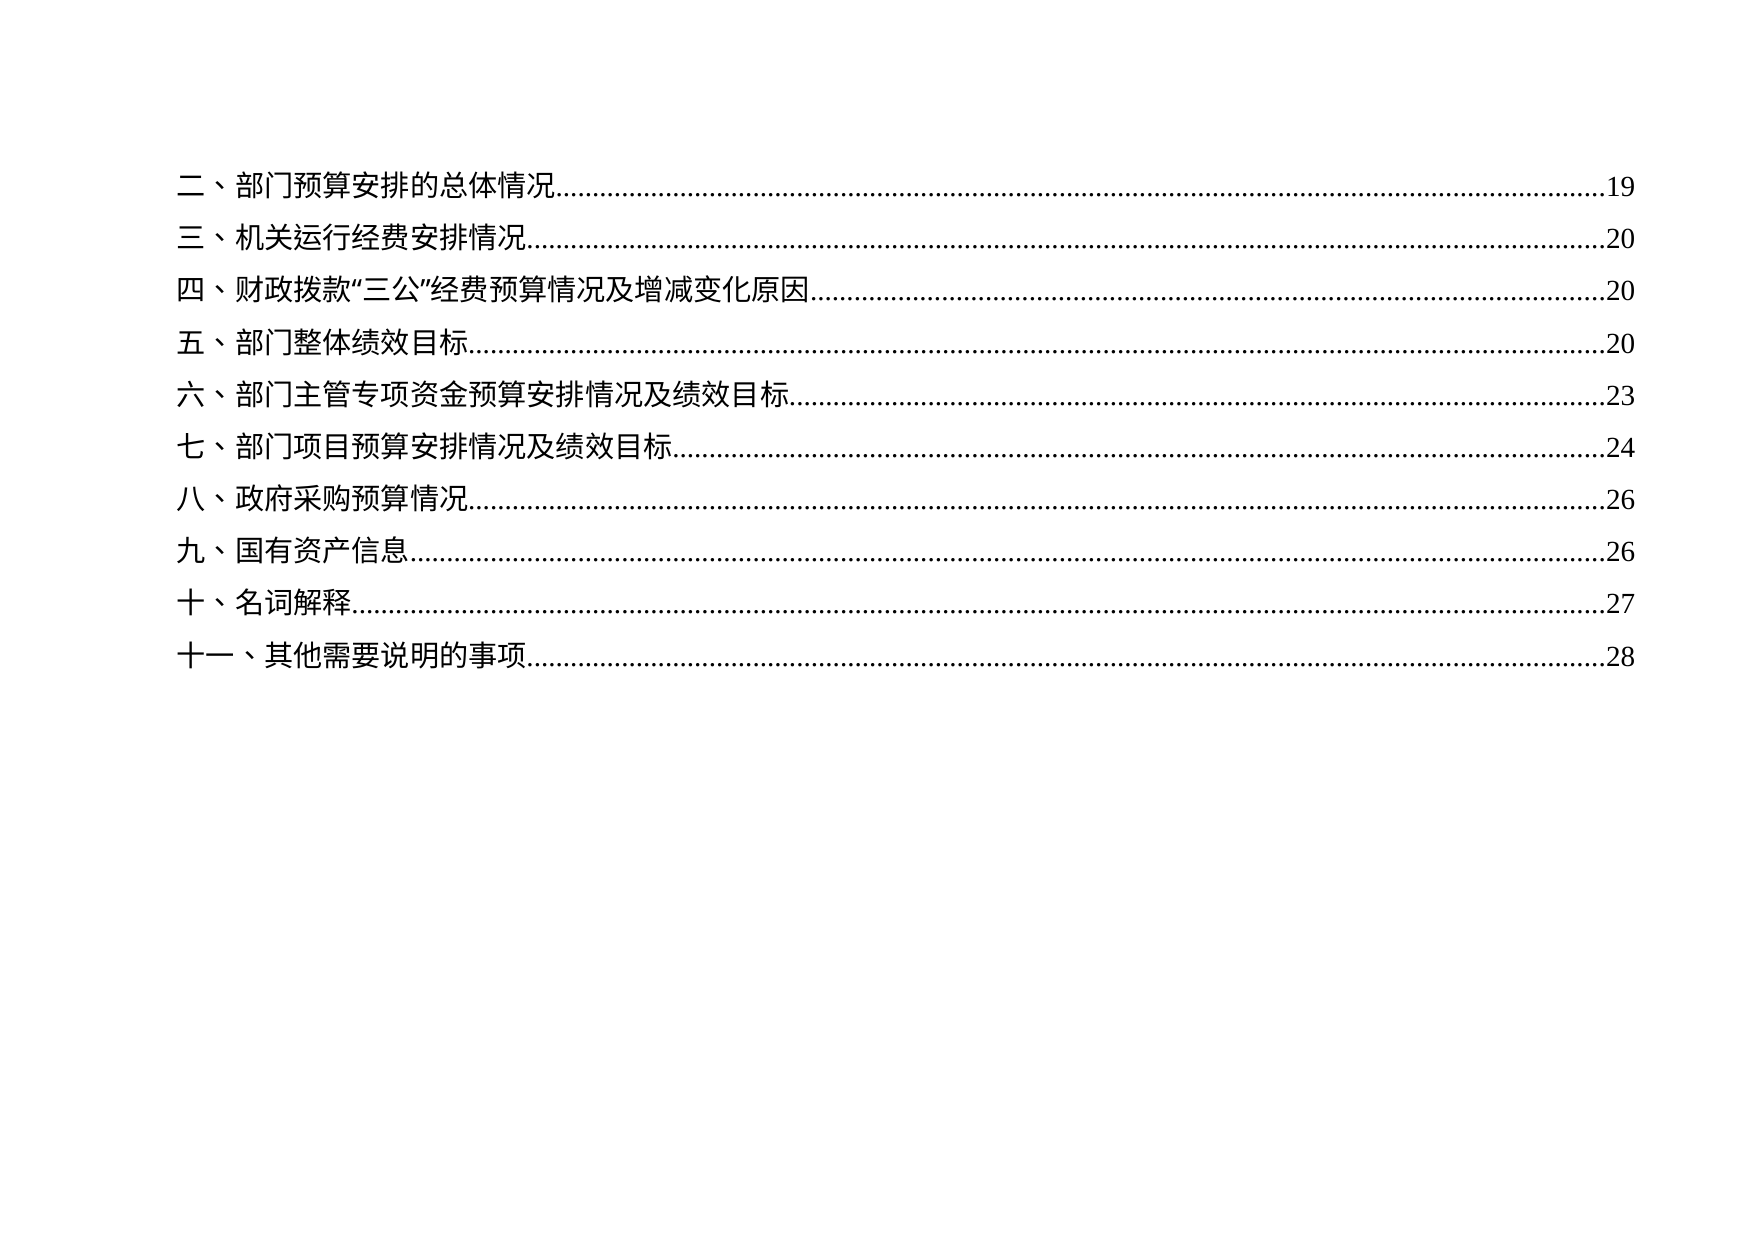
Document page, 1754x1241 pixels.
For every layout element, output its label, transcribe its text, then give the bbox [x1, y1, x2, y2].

text 七、部门项目预算安排情况及绩效目标 24 [118, 426, 1636, 466]
text 四、财政拨款“三公”经费预算情况及增减变化原因 20 [118, 270, 1636, 309]
text 九、国有资产信息 26 [118, 531, 1636, 570]
text 三、机关运行经费安排情况 20 [118, 217, 1636, 257]
text 二、部门预算安排的总体情况 19 [118, 165, 1636, 205]
text 八、政府采购预算情况 26 [118, 478, 1636, 518]
text 六、部门主管专项资金预算安排情况及绩效目标 23 [118, 374, 1636, 414]
text 十、名词解释 27 [118, 583, 1636, 622]
text 十一、其他需要说明的事项 28 [118, 635, 1636, 675]
text 五、部门整体绩效目标 20 [118, 322, 1636, 362]
